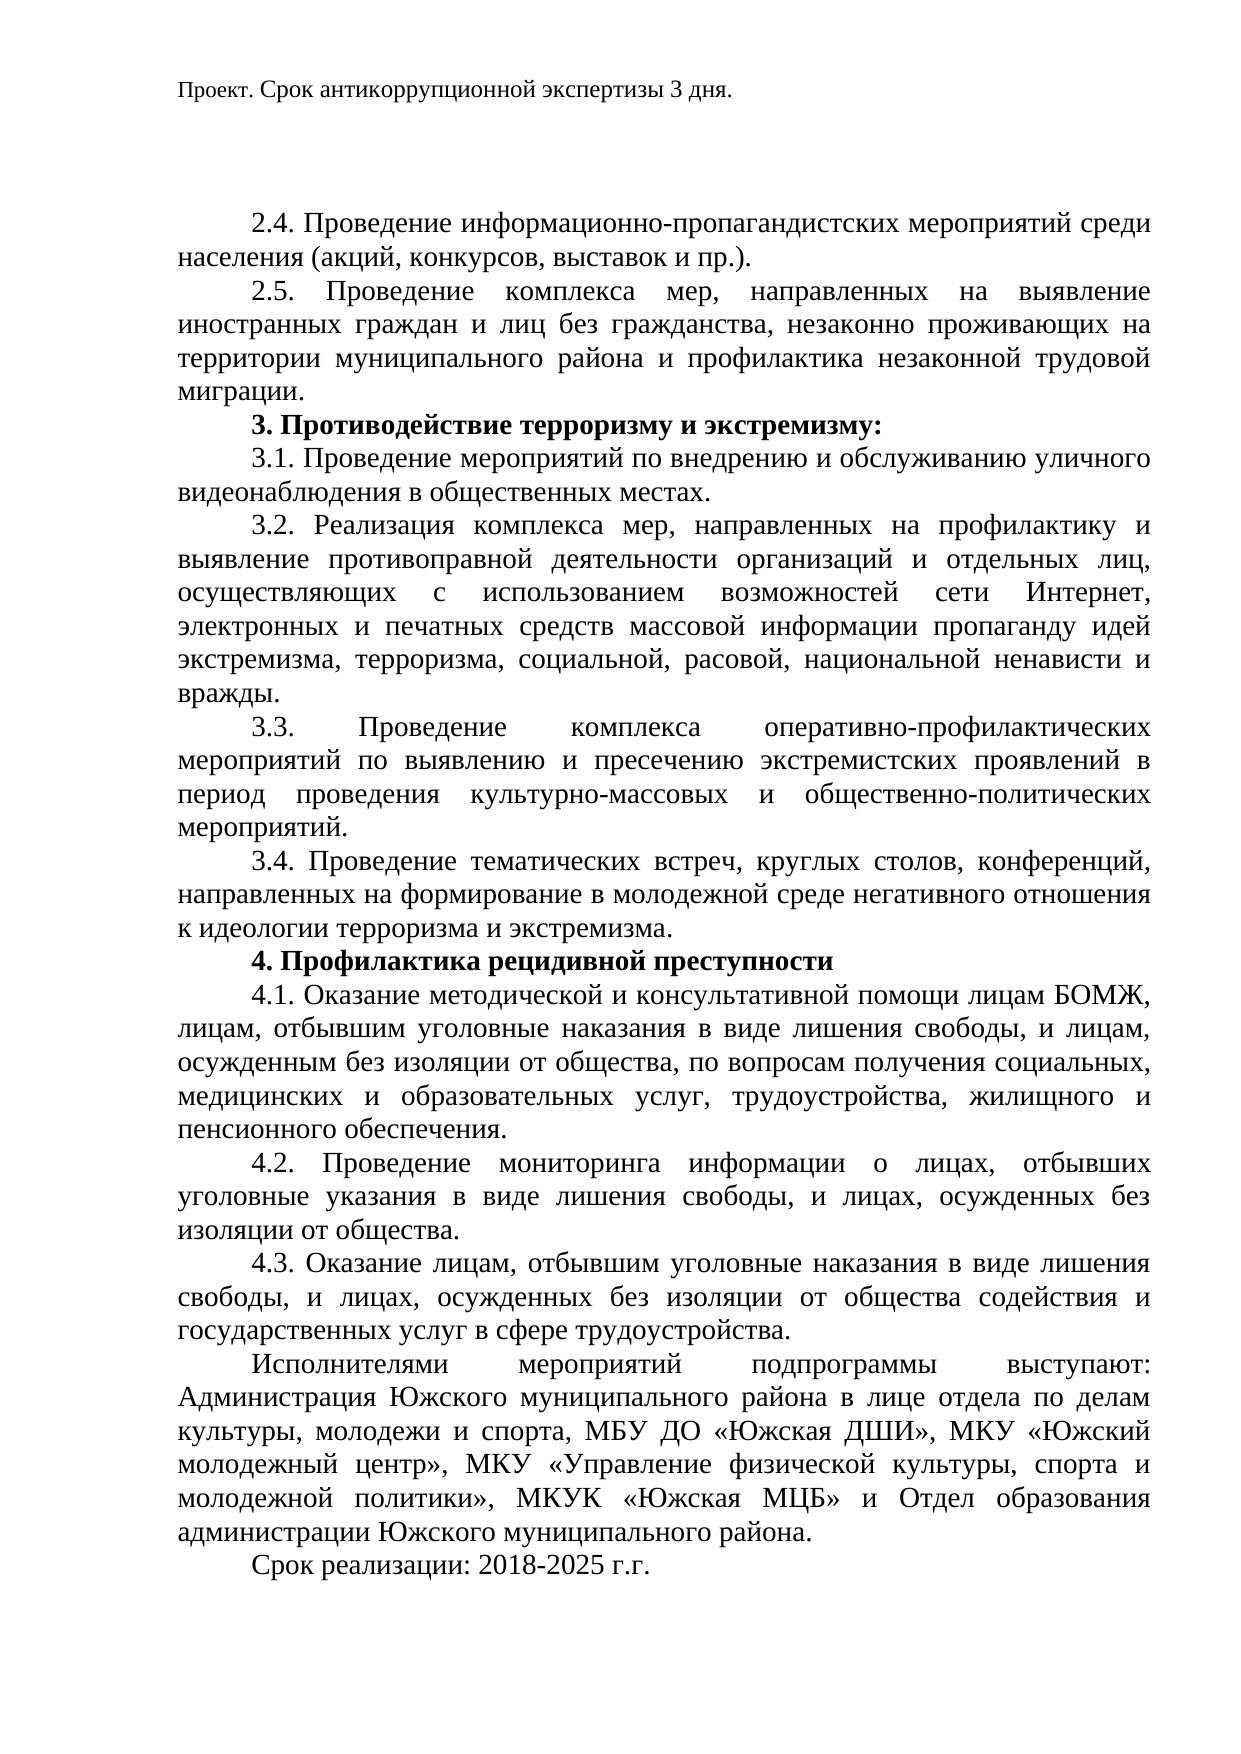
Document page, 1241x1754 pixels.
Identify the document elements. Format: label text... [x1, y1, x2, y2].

text 4.1. Оказание методической и консультативной помощи лицам БОМЖ, лицам, отбывшим уголовные наказания в виде лишения свободы, и лицам, осужденным без изоляции от общества, по вопросам получения социальных, медицинских и образовательных услуг, трудоустройства, жилищного и пенсионного обеспечения. [177, 977, 1152, 1145]
text 3.3. Проведение комплекса оперативно-профилактических мероприятий по выявлению и пресечению экстремистских проявлений в период проведения культурно-массовых и общественно-политических мероприятий. [177, 709, 1152, 843]
text 2.5. Проведение комплекса мер, направленных на выявление иностранных граждан и лиц без гражданства, незаконно проживающих на территории муниципального района и профилактика незаконной трудовой миграции. [177, 273, 1152, 407]
text Срок реализации: 2018-2025 г.г. [177, 1547, 1152, 1581]
text 2.4. Проведение информационно-пропагандистских мероприятий среди населения (акций, конкурсов, выставок и пр.). [177, 206, 1152, 273]
text 3.2. Реализация комплекса мер, направленных на профилактику и выявление противоправной деятельности организаций и отдельных лиц, осуществляющих с использованием возможностей сети Интернет, электронных и печатных средств массовой информации пропаганду идей экстремизма, терроризма, социальной, расовой, национальной ненависти и вражды. [177, 507, 1152, 709]
text 3.1. Проведение мероприятий по внедрению и обслуживанию уличного видеонаблюдения в общественных местах. [177, 440, 1152, 507]
text 3. Противодействие терроризму и экстремизму: [177, 407, 1152, 440]
text 3.4. Проведение тематических встреч, круглых столов, конференций, направленных на формирование в молодежной среде негативного отношения к идеологии терроризма и экстремизма. [177, 843, 1152, 943]
text 4.2. Проведение мониторинга информации о лицах, отбывших уголовные указания в виде лишения свободы, и лицах, осужденных без изоляции от общества. [177, 1145, 1152, 1245]
text 4. Профилактика рецидивной преступности [177, 943, 1152, 977]
text 4.3. Оказание лицам, отбывшим уголовные наказания в виде лишения свободы, и лицах, осужденных без изоляции от общества содействия и государственных услуг в сфере трудоустройства. [177, 1245, 1152, 1346]
text Исполнителями мероприятий подпрограммы выступают: Администрация Южского муниципального района в лице отдела по делам культуры, молодежи и спорта, МБУ ДО «Южская ДШИ», МКУ «Южский молодежный центр», МКУ «Управление физической культуры, спорта и молодежной политики», МКУК «Южская МЦБ» и Отдел образования администрации Южского муниципального района. [177, 1346, 1152, 1547]
